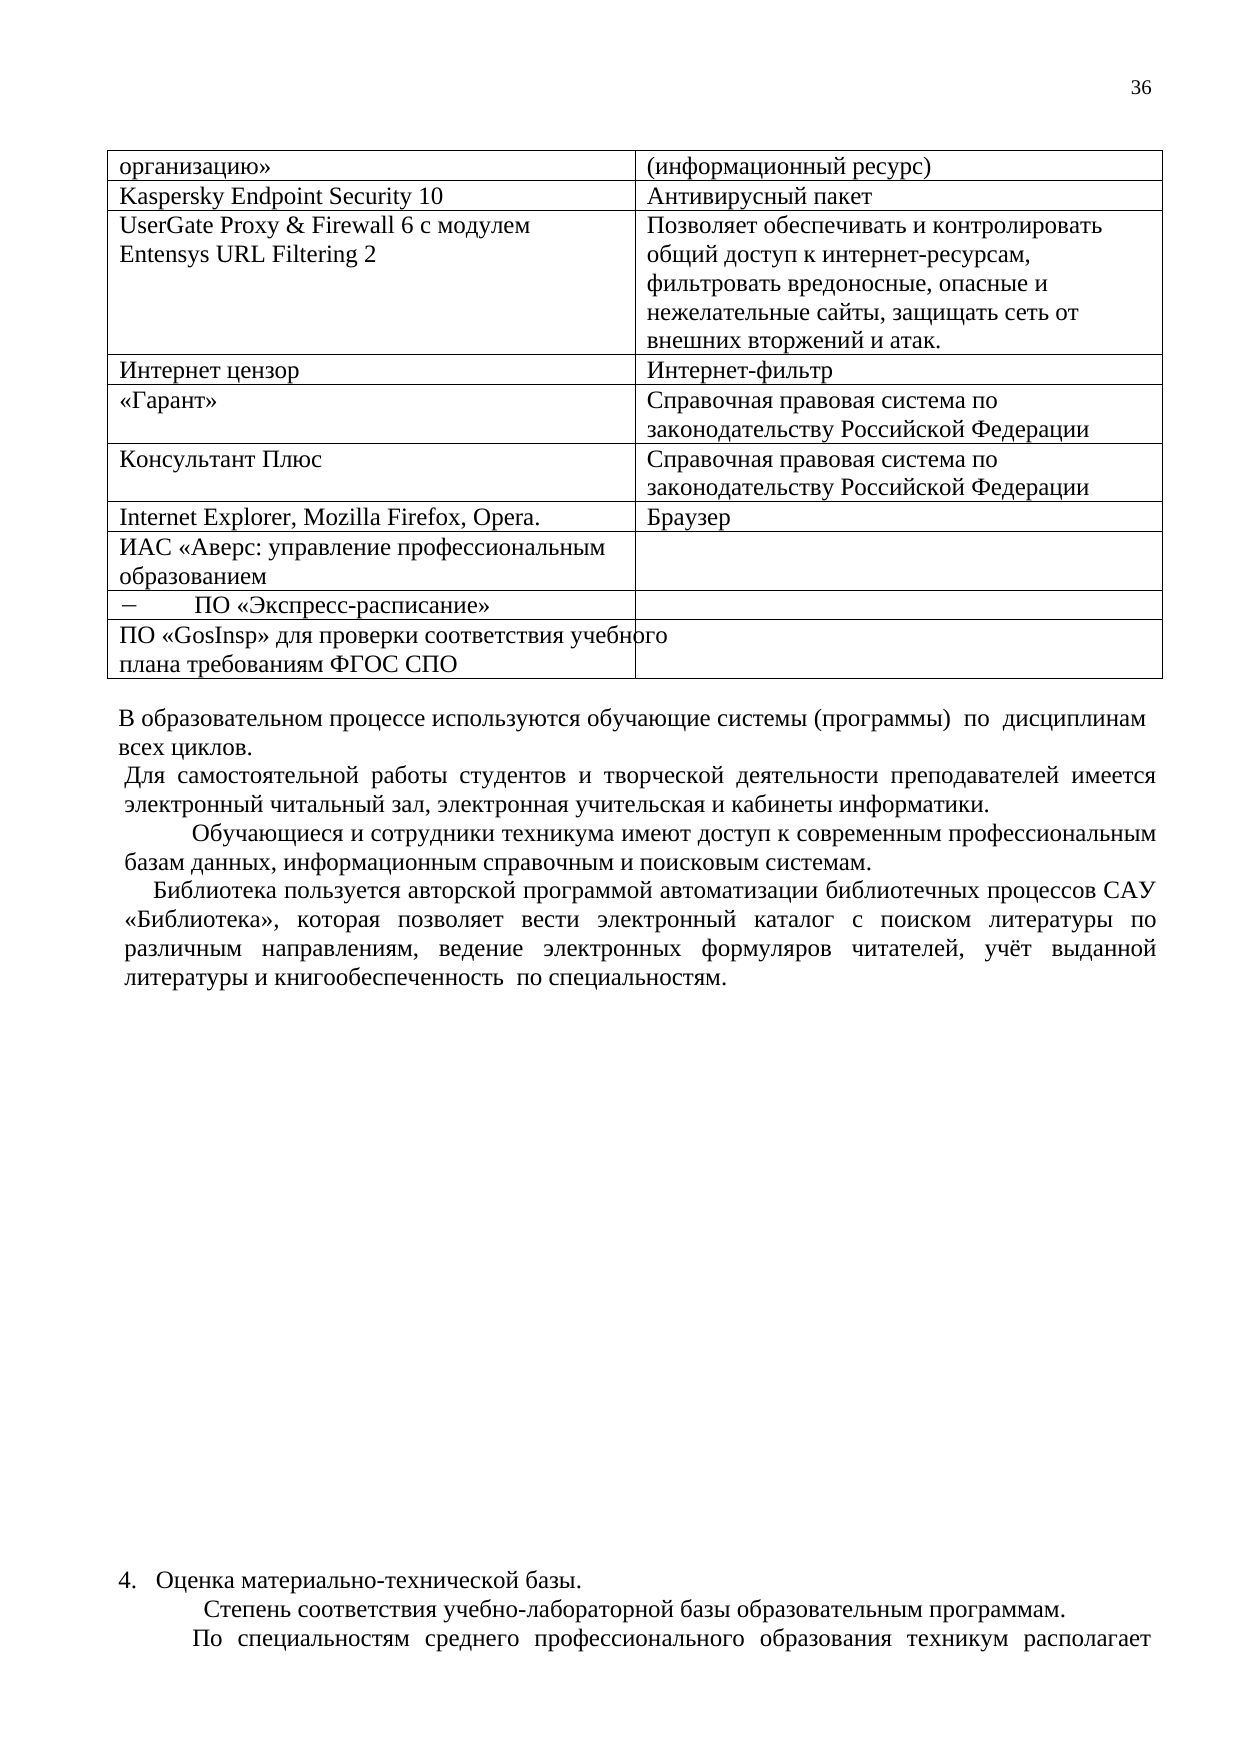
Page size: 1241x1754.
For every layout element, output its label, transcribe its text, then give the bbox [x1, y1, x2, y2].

table_cell [636, 591, 1162, 619]
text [118, 1623, 1151, 1652]
table_cell Консультант Плюс [108, 444, 635, 501]
table_cell [636, 620, 1162, 678]
table_cell Kaspersky Endpoint Security 10 [108, 181, 635, 209]
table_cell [636, 151, 1162, 180]
list Оценка материально-технической базы. [118, 1566, 1151, 1594]
table_cell ПО «GosInsp» для проверки соответствия учебного плана требованиям ФГОС СПО [108, 620, 635, 678]
table_cell UserGate Proxy & Firewall 6 с модулем Entensys URL Filtering 2 [108, 211, 635, 354]
text Библиотека пользуется авторской программой автоматизации библиотечных процессов САУ «Библиотека», которая позволяет вести электронный каталог с поиском литературы по различным направлениям, ведение электронных формуляров читателей, учёт выданной литературы и книгообеспеченность по специальностям. [118, 876, 1151, 991]
table_cell ПО «Экспресс-расписание» [108, 591, 635, 619]
text В образовательном процессе используются обучающие системы (программы) по дисциплинам всех циклов. [118, 703, 1147, 761]
table_cell Интернет-фильтр [636, 355, 1162, 384]
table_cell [108, 151, 635, 180]
table_cell Справочная правовая система по законодательству Российской Федерации [636, 385, 1162, 443]
table_cell ИАС «Аверс: управление профессиональным образованием [108, 532, 635, 589]
text Степень соответствия учебно-лабораторной базы образовательным программам. [118, 1594, 1151, 1623]
text Для самостоятельной работы студентов и творческой деятельности преподавателей имеется электронный читальный зал, электронная учительская и кабинеты информатики. [118, 761, 1151, 818]
table_cell Антивирусный пакет [636, 181, 1162, 209]
table_cell Справочная правовая система по законодательству Российской Федерации [636, 444, 1162, 501]
table_cell Позволяет обеспечивать и контролировать общий доступ к интернет-ресурсам, фильтровать вредоносные, опасные и нежелательные сайты, защищать сеть от внешних вторжений и атак. [636, 211, 1162, 354]
table_cell Internet Explorer, Mozilla Firefox, Opera. [108, 502, 635, 531]
table_cell [636, 532, 1162, 589]
table_cell Браузер [636, 502, 1162, 531]
table_cell Интернет цензор [108, 355, 635, 384]
text Обучающиеся и сотрудники техникума имеют доступ к современным профессиональным базам данных, информационным справочным и поисковым системам. [118, 818, 1151, 876]
table_cell «Гарант» [108, 385, 635, 443]
